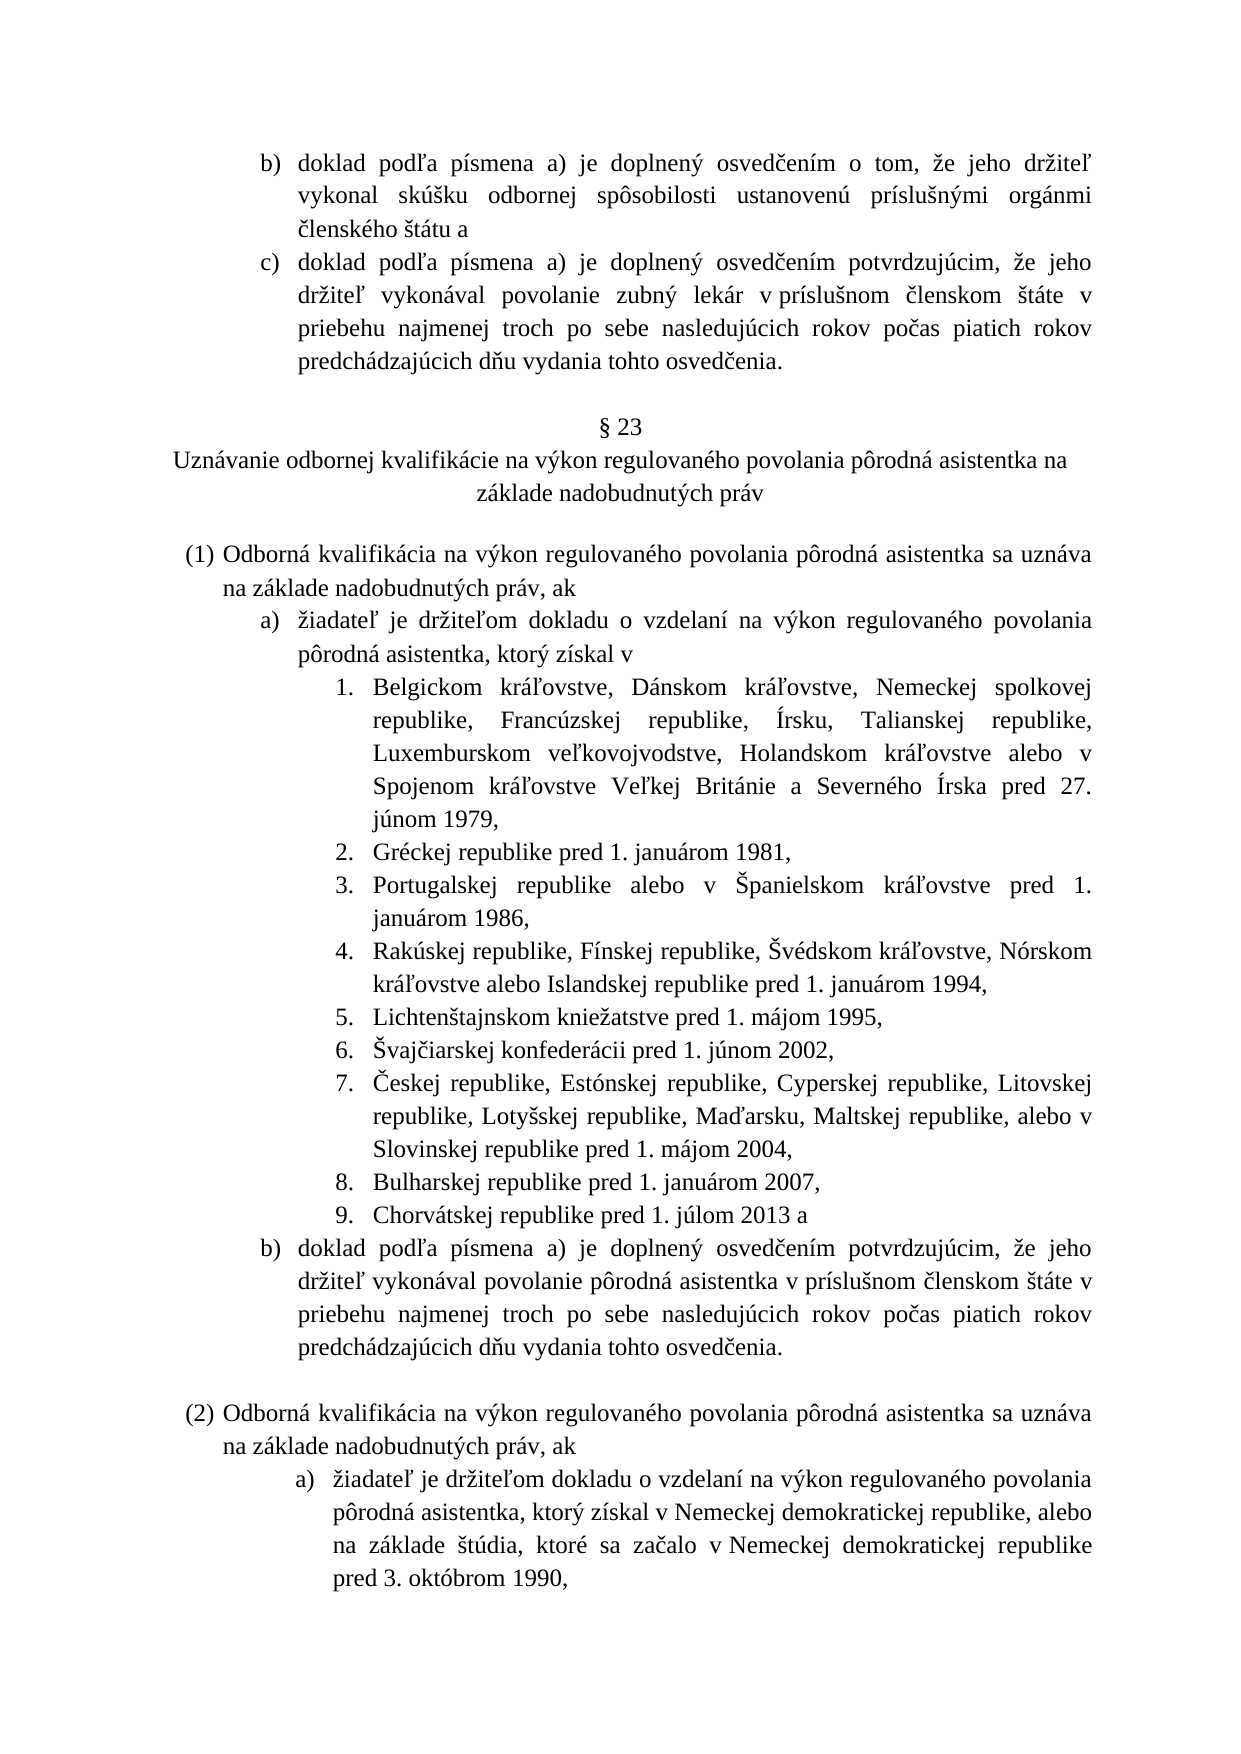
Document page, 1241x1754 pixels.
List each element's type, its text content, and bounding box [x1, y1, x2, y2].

list Švajčiarskej konfederácii pred 1. júnom 2002, [335, 1035, 1093, 1064]
list Odborná kvalifikácia na výkon regulovaného povolania pôrodná asistentka sa uznáva na základe nadobudnutých práv, ak [185, 1398, 1093, 1460]
list doklad podľa písmena a) je doplnený osvedčením potvrdzujúcim, že jeho držiteľ vykonával povolanie pôrodná asistentka v príslušnom členskom štáte v priebehu najmenej troch po sebe nasledujúcich rokov počas piatich rokov predchádzajúcich dňu vydania tohto osvedčenia. [260, 1233, 1093, 1361]
list doklad podľa písmena a) je doplnený osvedčením potvrdzujúcim, že jeho držiteľ vykonával povolanie zubný lekár v príslušnom členskom štáte v priebehu najmenej troch po sebe nasledujúcich rokov počas piatich rokov predchádzajúcich dňu vydania tohto osvedčenia. [260, 247, 1093, 374]
text § 23 [148, 412, 1093, 441]
list Gréckej republike pred 1. januárom 1981, [335, 837, 1093, 866]
list Rakúskej republike, Fínskej republike, Švédskom kráľovstve, Nórskom kráľovstve alebo Islandskej republike pred 1. januárom 1994, [335, 936, 1093, 998]
text Uznávanie odbornej kvalifikácie na výkon regulovaného povolania pôrodná asistentka na základe nadobudnutých práv [148, 445, 1093, 507]
list Belgickom kráľovstve, Dánskom kráľovstve, Nemeckej spolkovej republike, Francúzskej republike, Írsku, Talianskej republike, Luxemburskom veľkovojvodstve, Holandskom kráľovstve alebo v Spojenom kráľovstve Veľkej Británie a Severného Írska pred 27. júnom 1979, [335, 672, 1093, 832]
list Odborná kvalifikácia na výkon regulovaného povolania pôrodná asistentka sa uznáva na základe nadobudnutých práv, ak [185, 539, 1093, 601]
list Portugalskej republike alebo v Španielskom kráľovstve pred 1. januárom 1986, [335, 870, 1093, 932]
list Lichtenštajnskom kniežatstve pred 1. májom 1995, [335, 1002, 1093, 1031]
list Chorvátskej republike pred 1. júlom 2013 a [335, 1200, 1093, 1229]
list žiadateľ je držiteľom dokladu o vzdelaní na výkon regulovaného povolania pôrodná asistentka, ktorý získal v Nemeckej demokratickej republike, alebo na základe štúdia, ktoré sa začalo v Nemeckej demokratickej republike pred 3. októbrom 1990, [295, 1464, 1093, 1592]
list žiadateľ je držiteľom dokladu o vzdelaní na výkon regulovaného povolania pôrodná asistentka, ktorý získal v [260, 606, 1093, 667]
list Bulharskej republike pred 1. januárom 2007, [335, 1167, 1093, 1196]
list Českej republike, Estónskej republike, Cyperskej republike, Litovskej republike, Lotyšskej republike, Maďarsku, Maltskej republike, alebo v Slovinskej republike pred 1. májom 2004, [335, 1068, 1093, 1163]
list doklad podľa písmena a) je doplnený osvedčením o tom, že jeho držiteľ vykonal skúšku odbornej spôsobilosti ustanovenú príslušnými orgánmi členského štátu a [260, 148, 1093, 242]
